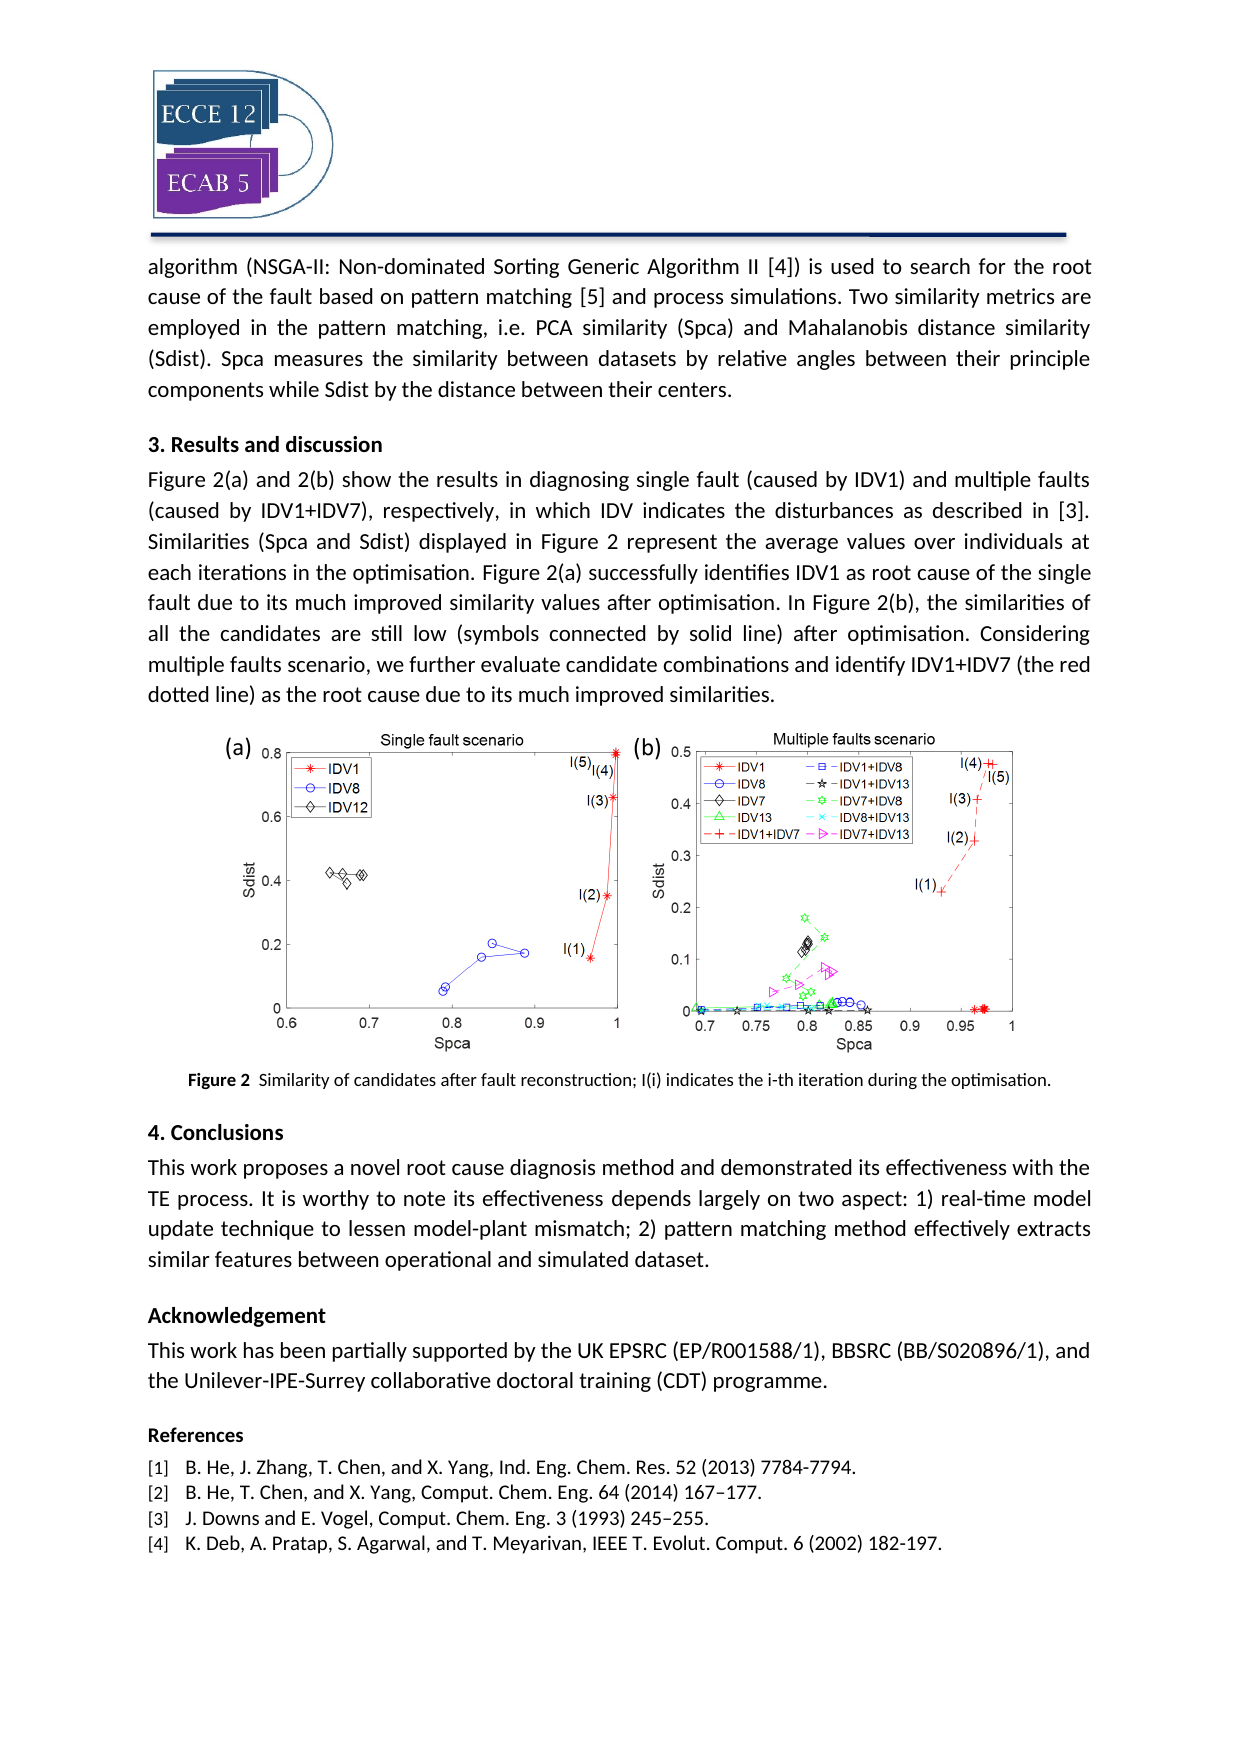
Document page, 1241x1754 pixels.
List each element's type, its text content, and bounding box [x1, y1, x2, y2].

list J. Downs and E. Vogel, Comput. Chem. Eng. 3 (1993) 245–255. [148, 1505, 1092, 1530]
text This work proposes a novel root cause diagnosis method and demonstrated its effectiveness with the TE process. It is worthy to note its effectiveness depends largely on two aspect: 1) real-time model update technique to lessen model-plant mismatch; 2) pattern matching method effectively extracts similar features between operational and simulated dataset. [148, 1153, 1092, 1273]
text 4. Conclusions [148, 1118, 1092, 1146]
text 3. Results and discussion [148, 430, 1092, 458]
list B. He, T. Chen, and X. Yang, Comput. Chem. Eng. 64 (2014) 167–177. [148, 1479, 1092, 1505]
picture [152, 69, 334, 219]
text This work has been partially supported by the UK EPSRC (EP/R001588/1), BBSRC (BB/S020896/1), and the Unilever-IPE-Surrey collaborative doctoral training (CDT) programme. [148, 1336, 1092, 1395]
list K. Deb, A. Pratap, S. Agarwal, and T. Meyarivan, IEEE T. Evolut. Comput. 6 (2002) 182-197. [148, 1530, 1092, 1556]
text Acknowledgement [148, 1301, 1092, 1329]
text Figure 2 Similarity of candidates after fault reconstruction; I(i) indicates the i-th iteration during the optimisation. [148, 1068, 1092, 1091]
picture [222, 723, 1018, 1054]
text References [148, 1422, 1092, 1448]
text Figure 2(a) and 2(b) show the results in diagnosing single fault (caused by IDV1) and multiple faults (caused by IDV1+IDV7), respectively, in which IDV indicates the disturbances as described in [3]. Similarities (Spca and Sdist) displayed in Figure 2 represent the average values over individuals at each iterations in the optimisation. Figure 2(a) successfully identifies IDV1 as root cause of the single fault due to its much improved similarity values after optimisation. In Figure 2(b), the similarities of all the candidates are still low (symbols connected by solid line) after optimisation. Considering multiple faults scenario, we further evaluate candidate combinations and identify IDV1+IDV7 (the red dotted line) as the root cause due to its much improved similarities. [148, 465, 1092, 708]
list B. He, J. Zhang, T. Chen, and X. Yang, Ind. Eng. Chem. Res. 52 (2013) 7784-7794. [148, 1454, 1092, 1479]
